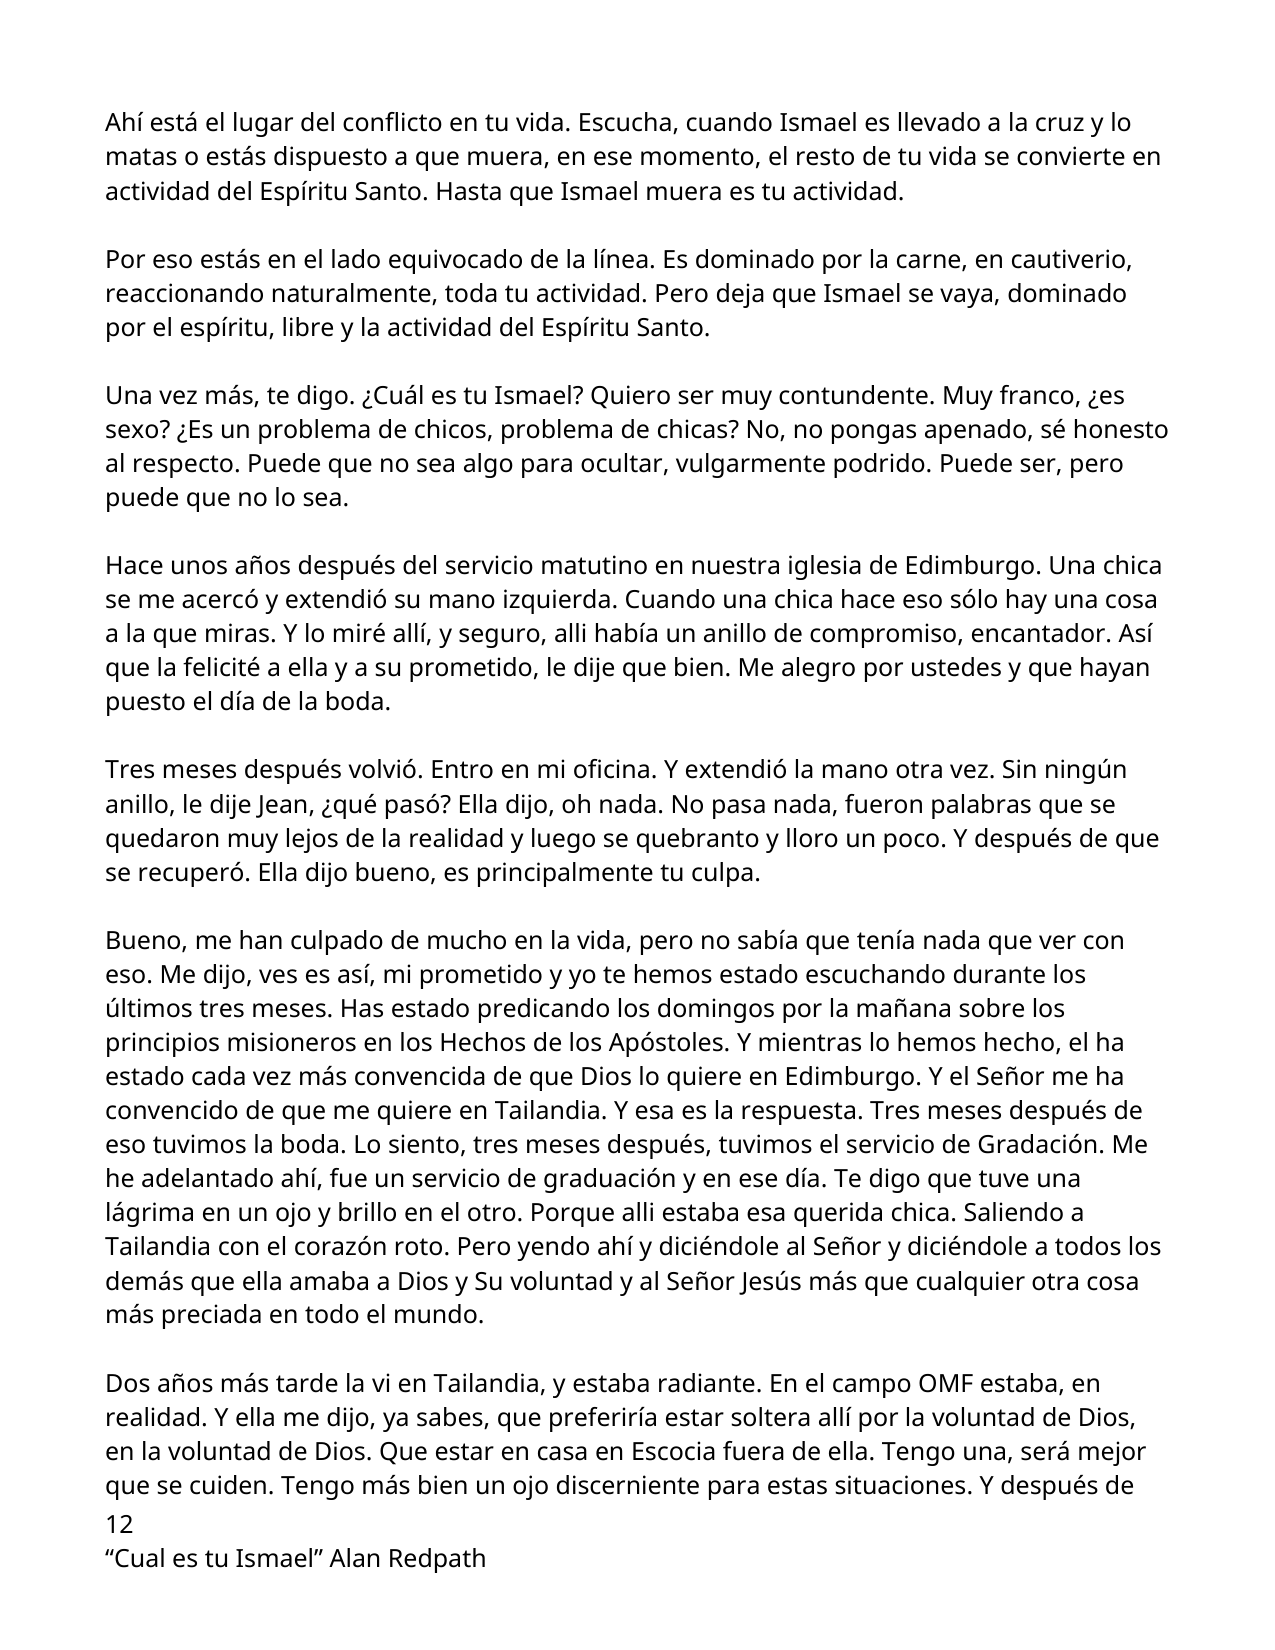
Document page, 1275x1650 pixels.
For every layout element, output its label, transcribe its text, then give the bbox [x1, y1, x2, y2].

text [105, 1365, 1170, 1502]
text Ahí está el lugar del conflicto en tu vida. Escucha, cuando Ismael es llevado a la cruz y lo matas o estás dispuesto a que muera, en ese momento, el resto de tu vida se convierte en actividad del Espíritu Santo. Hasta que Ismael muera es tu actividad. [105, 105, 1170, 207]
text Tres meses después volvió. Entro en mi oficina. Y extendió la mano otra vez. Sin ningún anillo, le dije Jean, ¿qué pasó? Ella dijo, oh nada. No pasa nada, fueron palabras que se quedaron muy lejos de la realidad y luego se quebranto y lloro un poco. Y después de que se recuperó. Ella dijo bueno, es principalmente tu culpa. [105, 752, 1170, 888]
text Bueno, me han culpado de mucho en la vida, pero no sabía que tenía nada que ver con eso. Me dijo, ves es así, mi prometido y yo te hemos estado escuchando durante los últimos tres meses. Has estado predicando los domingos por la mañana sobre los principios misioneros en los Hechos de los Apóstoles. Y mientras lo hemos hecho, el ha estado cada vez más convencida de que Dios lo quiere en Edimburgo. Y el Señor me ha convencido de que me quiere en Tailandia. Y esa es la respuesta. Tres meses después de eso tuvimos la boda. Lo siento, tres meses después, tuvimos el servicio de Gradación. Me he adelantado ahí, fue un servicio de graduación y en ese día. Te digo que tuve una lágrima en un ojo y brillo en el otro. Porque alli estaba esa querida chica. Saliendo a Tailandia con el corazón roto. Pero yendo ahí y diciéndole al Señor y diciéndole a todos los demás que ella amaba a Dios y Su voluntad y al Señor Jesús más que cualquier otra cosa más preciada en todo el mundo. [105, 922, 1170, 1331]
text Por eso estás en el lado equivocado de la línea. Es dominado por la carne, en cautiverio, reaccionando naturalmente, toda tu actividad. Pero deja que Ismael se vaya, dominado por el espíritu, libre y la actividad del Espíritu Santo. [105, 241, 1170, 343]
text Hace unos años después del servicio matutino en nuestra iglesia de Edimburgo. Una chica se me acercó y extendió su mano izquierda. Cuando una chica hace eso sólo hay una cosa a la que miras. Y lo miré allí, y seguro, alli había un anillo de compromiso, encantador. Así que la felicité a ella y a su prometido, le dije que bien. Me alegro por ustedes y que hayan puesto el día de la boda. [105, 548, 1170, 718]
text Una vez más, te digo. ¿Cuál es tu Ismael? Quiero ser muy contundente. Muy franco, ¿es sexo? ¿Es un problema de chicos, problema de chicas? No, no pongas apenado, sé honesto al respecto. Puede que no sea algo para ocultar, vulgarmente podrido. Puede ser, pero puede que no lo sea. [105, 377, 1170, 514]
